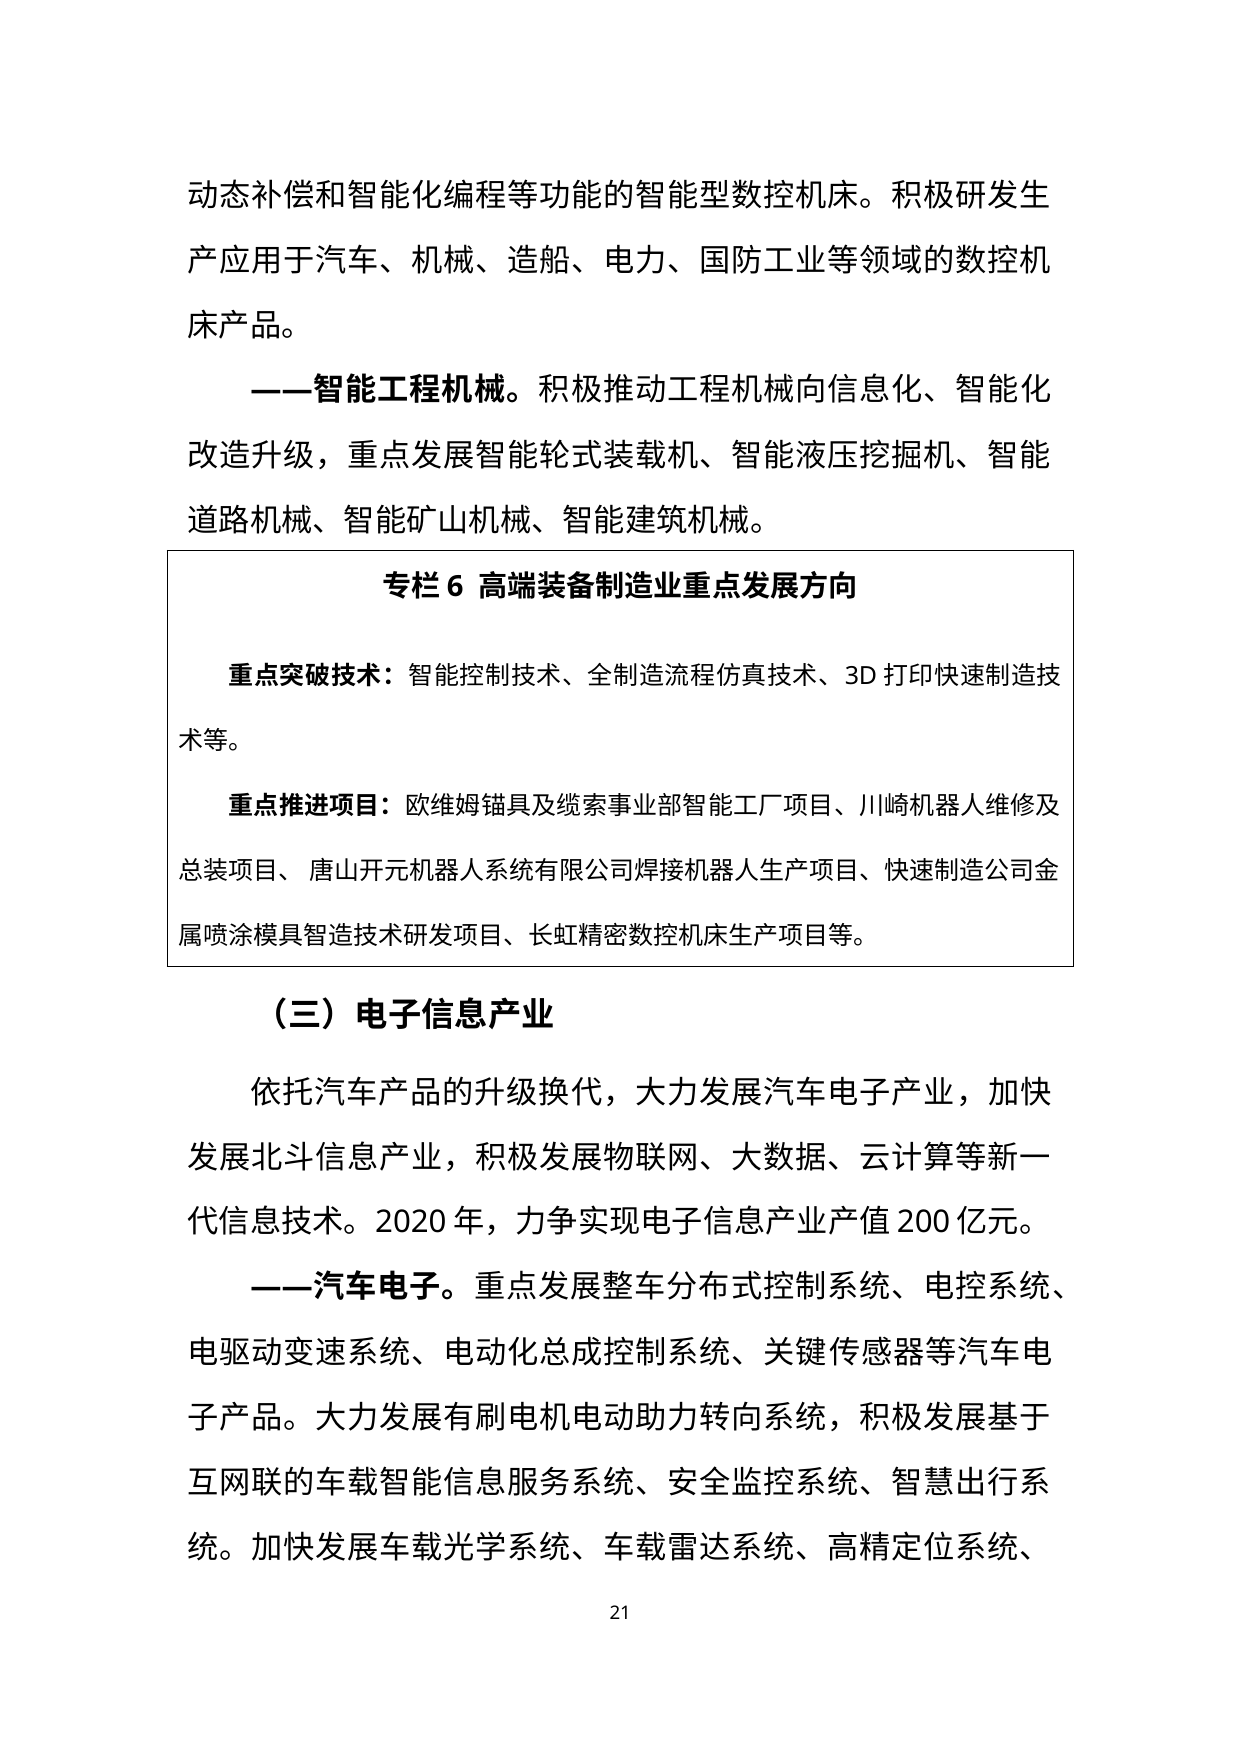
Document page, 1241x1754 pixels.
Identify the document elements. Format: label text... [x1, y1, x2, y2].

text ——智能工程机械。积极推动工程机械向信息化、智能化改造升级，重点发展智能轮式装载机、智能液压挖掘机、智能道路机械、智能矿山机械、智能建筑机械。 [187, 355, 1053, 550]
subtitle （三）电子信息产业 [254, 979, 1053, 1044]
table_header 专栏6 高端装备制造业重点发展方向 重点突破技术：智能控制技术、全制造流程仿真技术、3D打印快速制造技术等。 重点推进项目：欧维姆锚具及缆索事业部智能工厂项目、川崎机器人维修及总装项目、 唐山开元机器人系统有限公司焊接机器人生产项目、快速制造公司金属喷涂模具智造技术研发项目、长虹精密数控机床生产项目等。 [168, 551, 1073, 966]
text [187, 1252, 1053, 1577]
text 依托汽车产品的升级换代，大力发展汽车电子产业，加快发展北斗信息产业，积极发展物联网、大数据、云计算等新一代信息技术。2020年，力争实现电子信息产业产值200亿元。 [187, 1057, 1053, 1252]
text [187, 160, 1053, 355]
